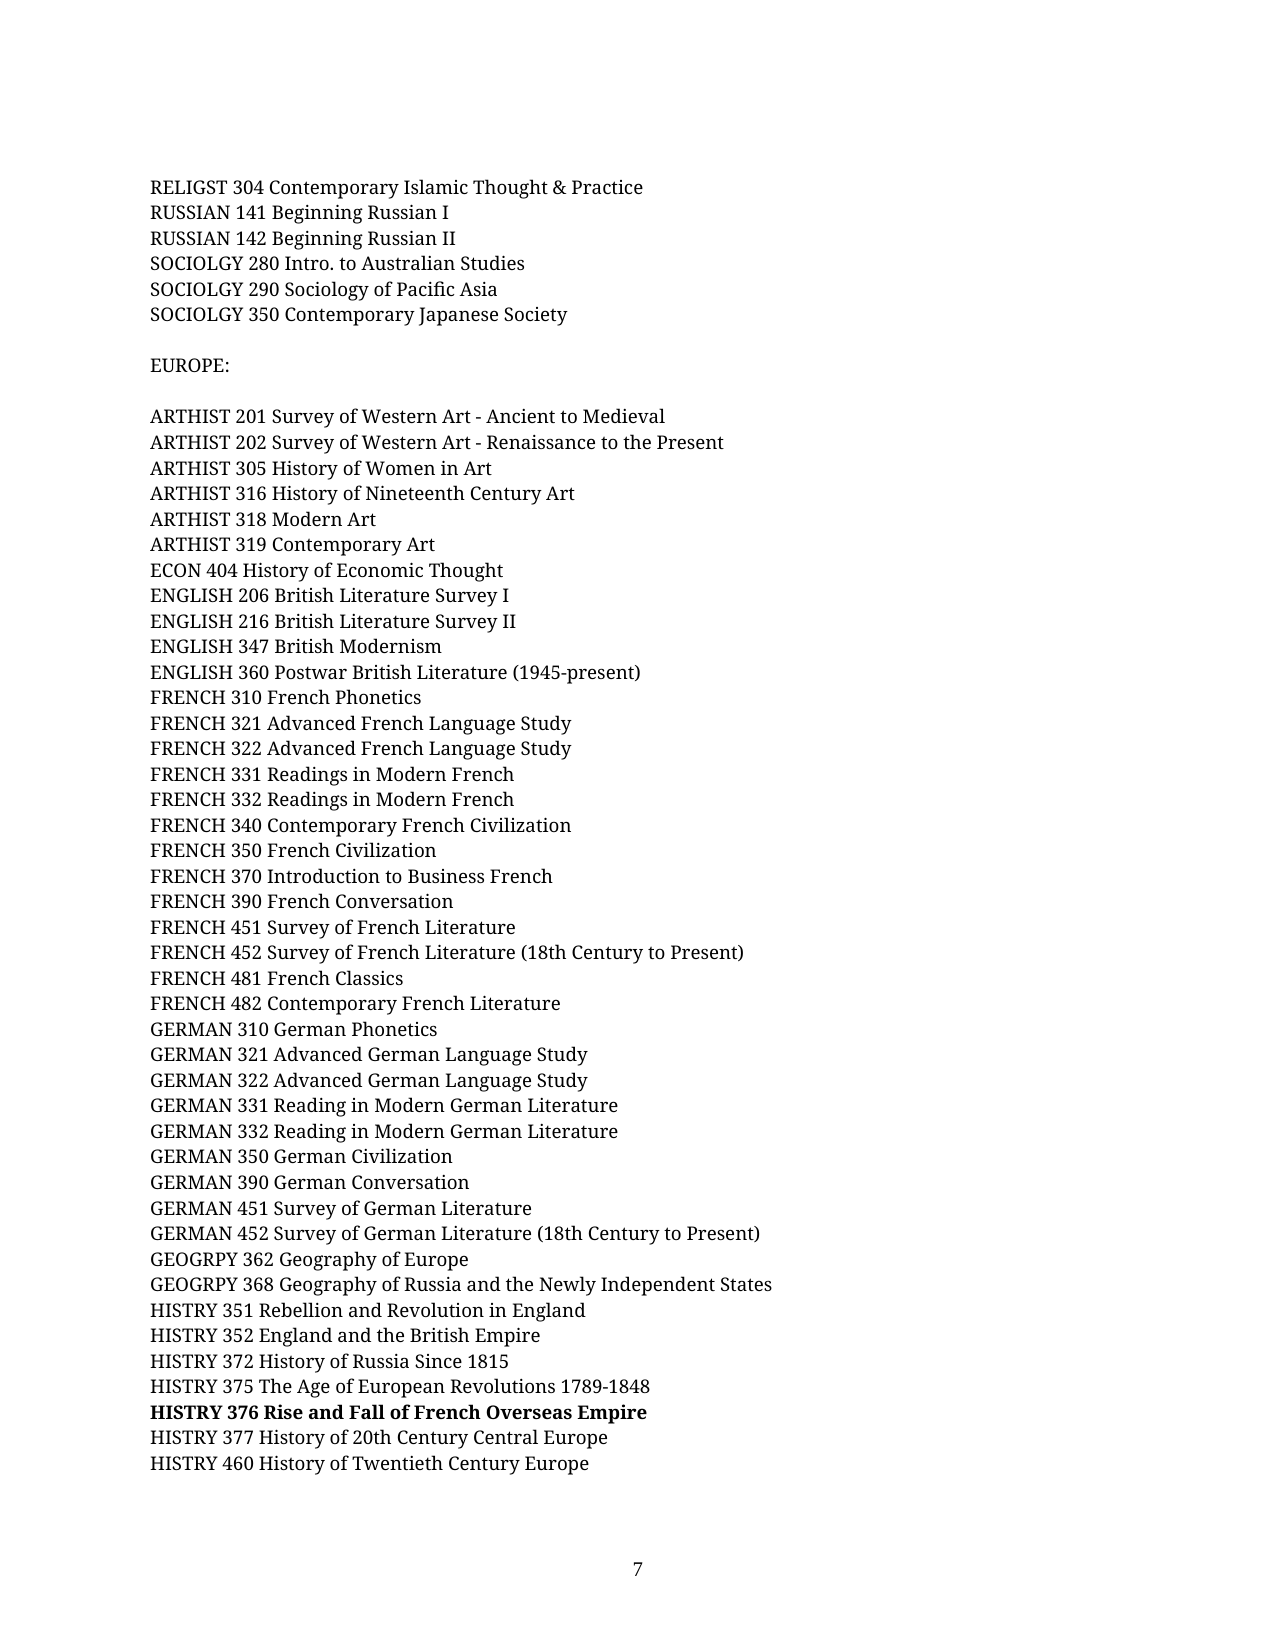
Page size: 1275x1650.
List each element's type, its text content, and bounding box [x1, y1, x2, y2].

text GERMAN 331 Reading in Modern German Literature [150, 1093, 1125, 1118]
text ENGLISH 360 Postwar British Literature (1945-present) [150, 659, 1125, 684]
text FRENCH 321 Advanced French Language Study [150, 710, 1125, 736]
text ARTHIST 319 Contemporary Art [150, 531, 1125, 557]
text HISTRY 351 Rebellion and Revolution in England [150, 1297, 1125, 1322]
text HISTRY 377 History of 20th Century Central Europe [150, 1424, 1125, 1450]
text GERMAN 390 German Conversation [150, 1169, 1125, 1195]
text ENGLISH 216 British Literature Survey II [150, 608, 1125, 633]
text HISTRY 372 History of Russia Since 1815 [150, 1348, 1125, 1373]
text SOCIOLGY 280 Intro. to Australian Studies [150, 251, 1125, 276]
text FRENCH 322 Advanced French Language Study [150, 736, 1125, 761]
text FRENCH 390 French Conversation [150, 889, 1125, 914]
text FRENCH 310 French Phonetics [150, 684, 1125, 710]
text ARTHIST 201 Survey of Western Art - Ancient to Medieval [150, 404, 1125, 429]
text ENGLISH 347 British Modernism [150, 633, 1125, 659]
text FRENCH 350 French Civilization [150, 838, 1125, 863]
text SOCIOLGY 350 Contemporary Japanese Society [150, 302, 1125, 327]
text ARTHIST 318 Modern Art [150, 506, 1125, 531]
text SOCIOLGY 290 Sociology of Pacific Asia [150, 276, 1125, 302]
text GERMAN 322 Advanced German Language Study [150, 1067, 1125, 1093]
text GEOGRPY 368 Geography of Russia and the Newly Independent States [150, 1271, 1125, 1297]
text ARTHIST 316 History of Nineteenth Century Art [150, 480, 1125, 506]
text FRENCH 340 Contemporary French Civilization [150, 812, 1125, 838]
text GERMAN 451 Survey of German Literature [150, 1195, 1125, 1220]
text HISTRY 376 Rise and Fall of French Overseas Empire [150, 1399, 1125, 1424]
text GEOGRPY 362 Geography of Europe [150, 1246, 1125, 1271]
text HISTRY 460 History of Twentieth Century Europe [150, 1450, 1125, 1476]
text HISTRY 352 England and the British Empire [150, 1322, 1125, 1348]
text FRENCH 370 Introduction to Business French [150, 863, 1125, 889]
text ENGLISH 206 British Literature Survey I [150, 582, 1125, 608]
text GERMAN 350 German Civilization [150, 1144, 1125, 1169]
text RUSSIAN 142 Beginning Russian II [150, 225, 1125, 251]
text FRENCH 332 Readings in Modern French [150, 787, 1125, 812]
text FRENCH 481 French Classics [150, 965, 1125, 991]
text ECON 404 History of Economic Thought [150, 557, 1125, 582]
text FRENCH 331 Readings in Modern French [150, 761, 1125, 787]
text GERMAN 332 Reading in Modern German Literature [150, 1118, 1125, 1144]
text GERMAN 452 Survey of German Literature (18th Century to Present) [150, 1220, 1125, 1246]
text HISTRY 375 The Age of European Revolutions 1789-1848 [150, 1373, 1125, 1399]
text RUSSIAN 141 Beginning Russian I [150, 199, 1125, 225]
text GERMAN 310 German Phonetics [150, 1016, 1125, 1042]
text ARTHIST 305 History of Women in Art [150, 455, 1125, 480]
text GERMAN 321 Advanced German Language Study [150, 1042, 1125, 1067]
text FRENCH 451 Survey of French Literature [150, 914, 1125, 940]
text FRENCH 482 Contemporary French Literature [150, 991, 1125, 1016]
text FRENCH 452 Survey of French Literature (18th Century to Present) [150, 940, 1125, 965]
text ARTHIST 202 Survey of Western Art - Renaissance to the Present [150, 429, 1125, 455]
text EUROPE: [150, 353, 1125, 378]
text RELIGST 304 Contemporary Islamic Thought & Practice [150, 174, 1125, 199]
